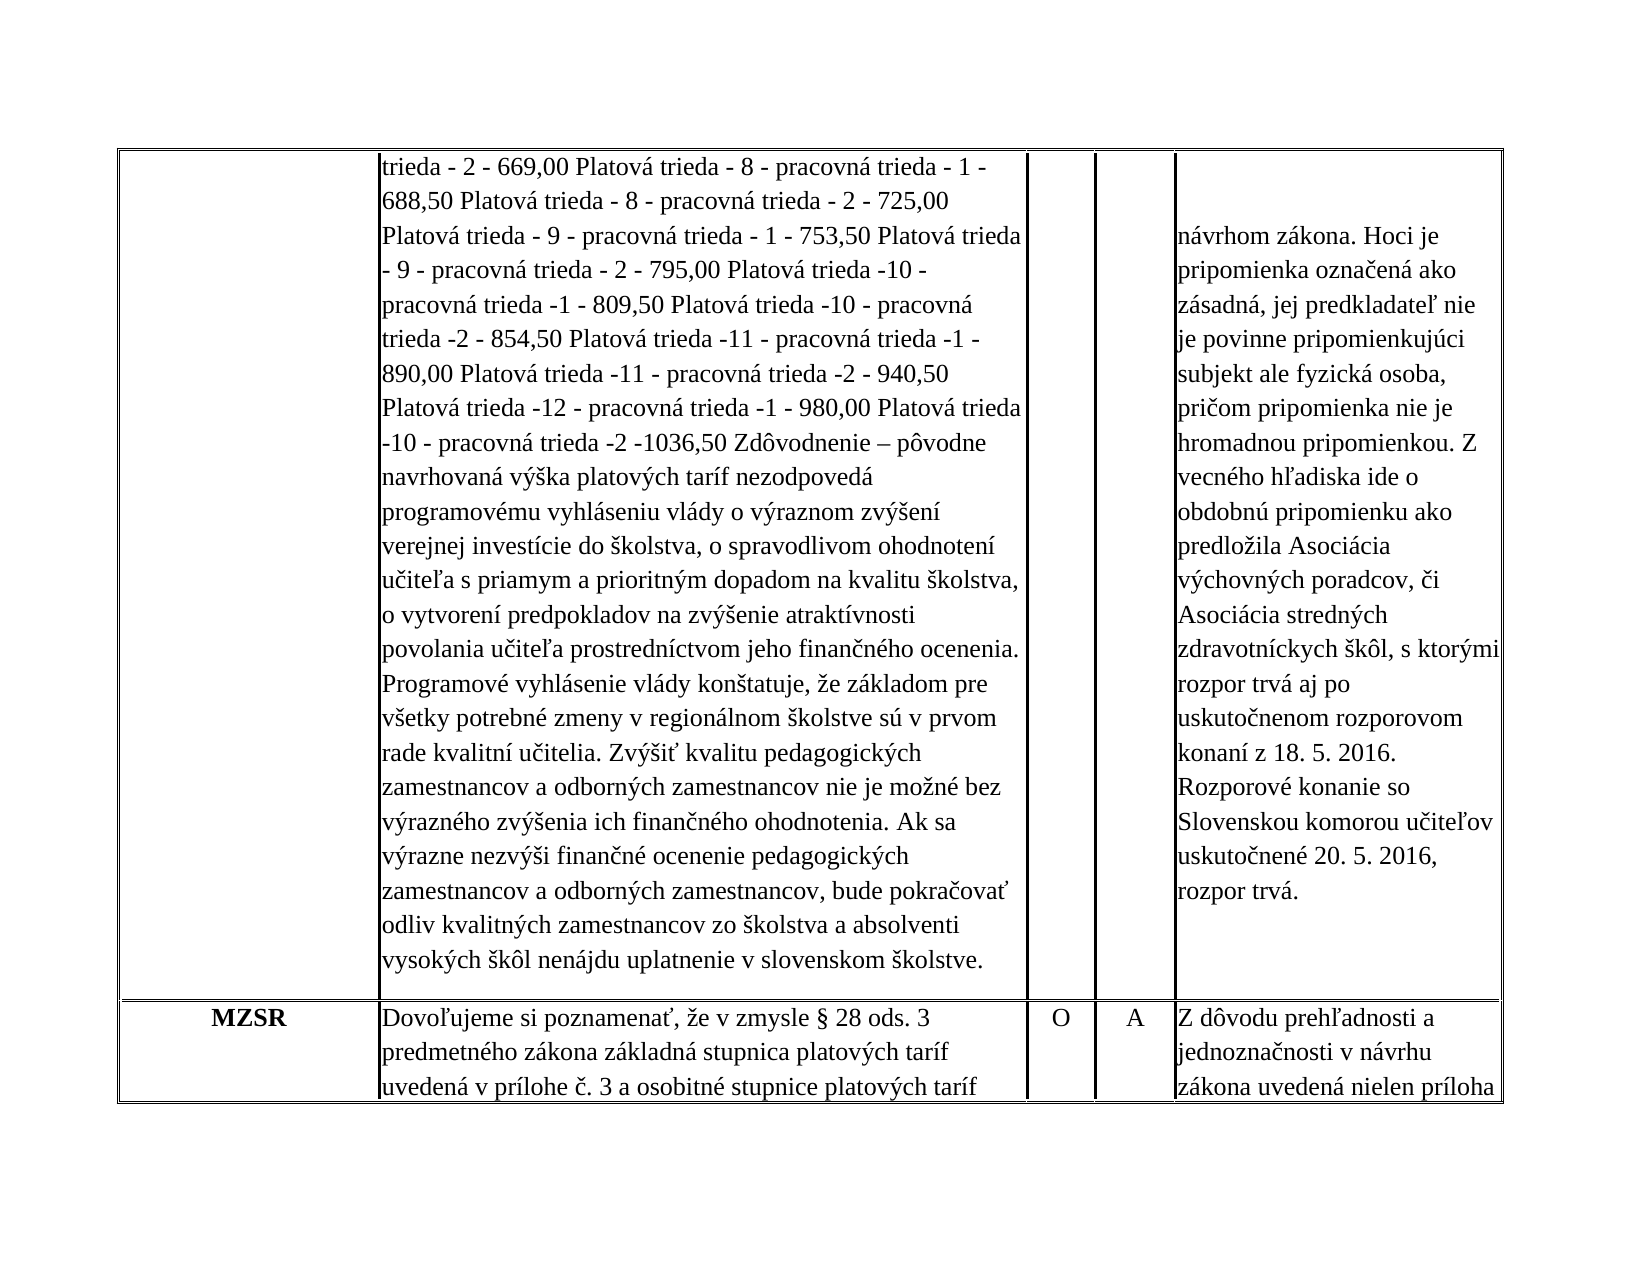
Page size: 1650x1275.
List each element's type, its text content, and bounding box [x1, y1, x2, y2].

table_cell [379, 1002, 1027, 1101]
table_cell MZSR [120, 999, 379, 1101]
table_cell N [1095, 149, 1175, 998]
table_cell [1175, 151, 1501, 998]
table_cell A [1095, 1002, 1175, 1101]
table_cell O [1027, 1002, 1095, 1101]
table_cell O [1027, 149, 1095, 998]
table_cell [379, 149, 1027, 998]
table_cell Verejnosť [120, 151, 379, 998]
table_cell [1175, 999, 1501, 1101]
